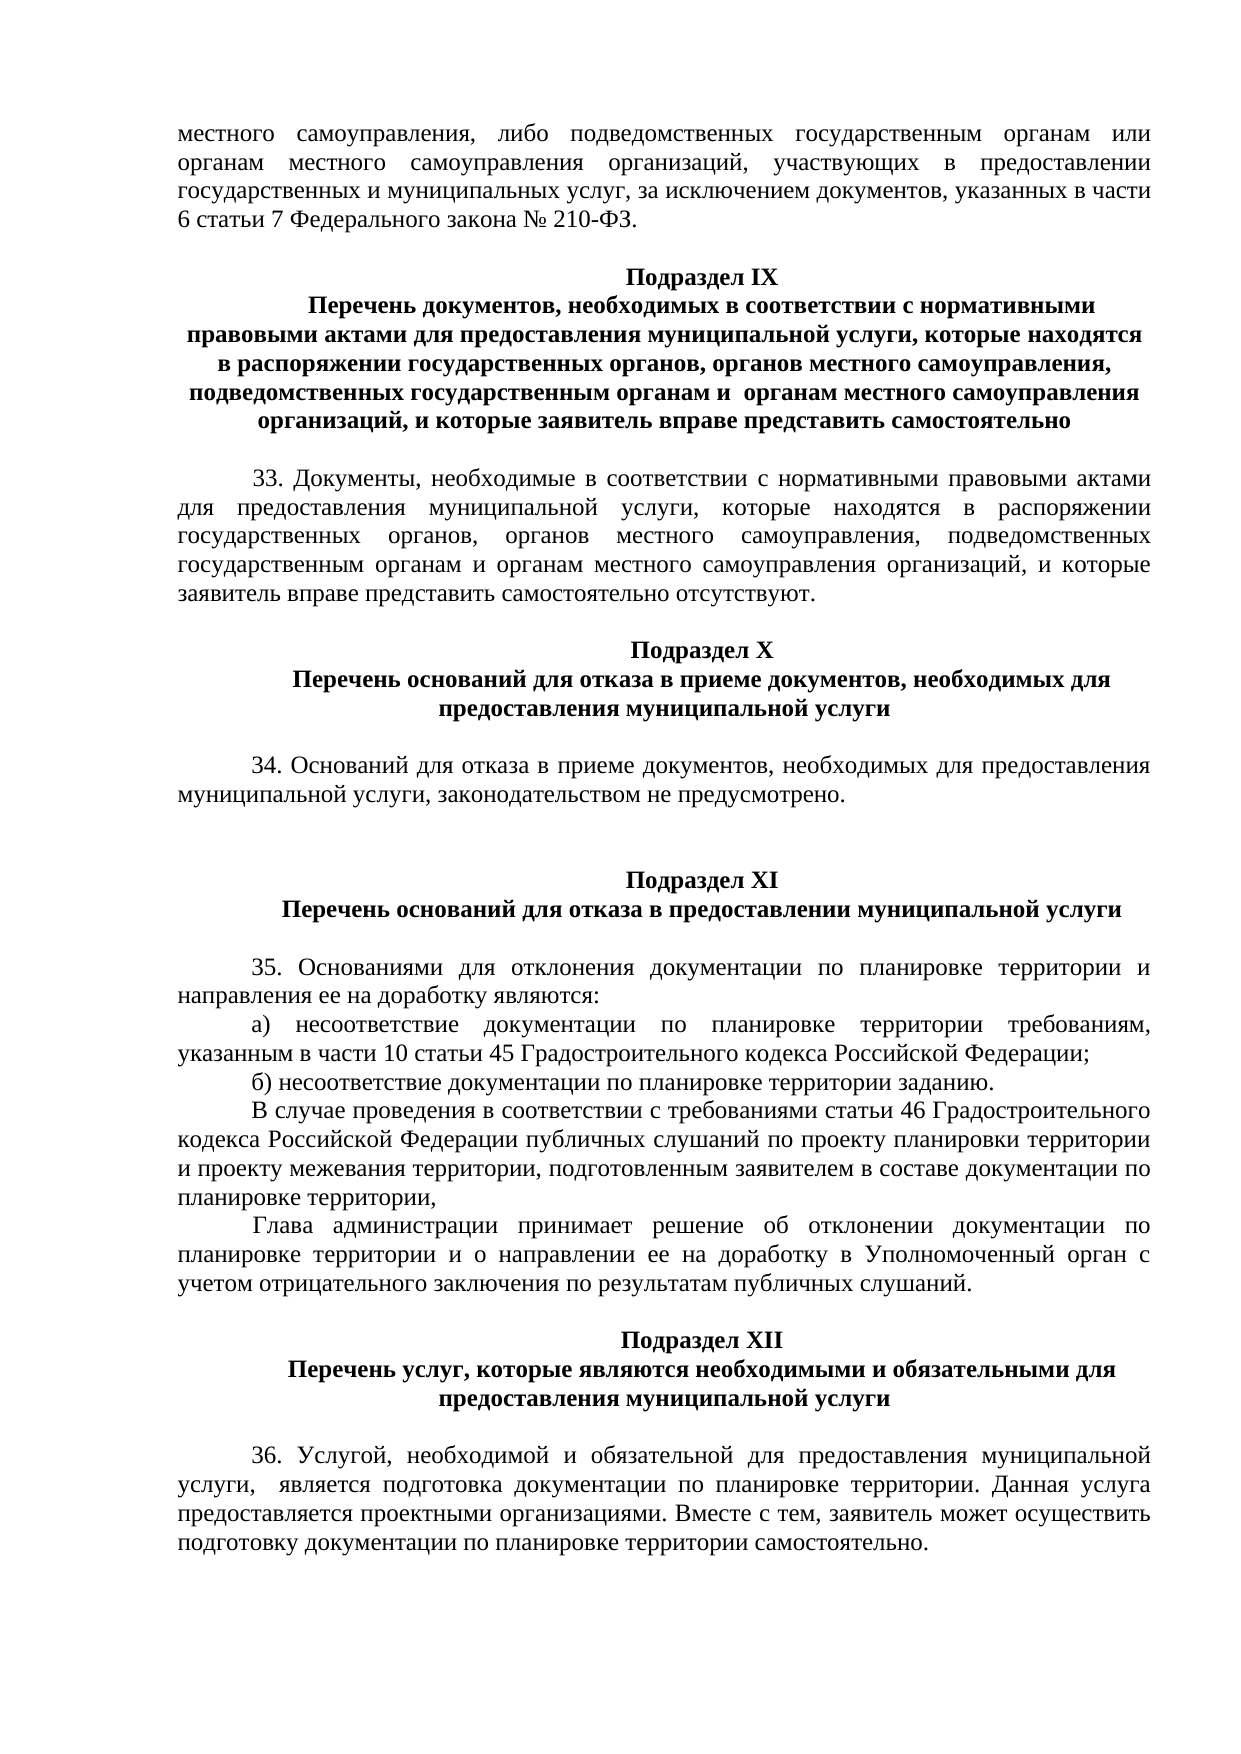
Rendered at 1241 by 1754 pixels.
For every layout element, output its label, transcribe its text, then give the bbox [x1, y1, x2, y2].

text правовыми актами для предоставления муниципальной услуги, которые находятся в распоряжении государственных органов, органов местного самоуправления, подведомственных государственным органам и органам местного самоуправления организаций, и которые заявитель вправе представить самостоятельно [177, 319, 1152, 434]
text Подраздел XI [177, 866, 1152, 894]
text 33. Документы, необходимые в соответствии с нормативными правовыми актами для предоставления муниципальной услуги, которые находятся в распоряжении государственных органов, органов местного самоуправления, подведомственных государственным органам и органам местного самоуправления организаций, и которые заявитель вправе представить самостоятельно отсутствуют. [177, 463, 1152, 607]
text Подраздел IX [177, 262, 1152, 291]
text Перечень документов, необходимых в соответствии с нормативными [177, 291, 1152, 319]
text 35. Основаниями для отклонения документации по планировке территории и направления ее на доработку являются: [177, 952, 1152, 1009]
text Глава администрации принимает решение об отклонении документации по планировке территории и о направлении ее на доработку в Уполномоченный орган с учетом отрицательного заключения по результатам публичных слушаний. [177, 1211, 1152, 1297]
text 34. Оснований для отказа в приеме документов, необходимых для предоставления муниципальной услуги, законодательством не предусмотрено. [177, 751, 1152, 808]
text Перечень оснований для отказа в предоставлении муниципальной услуги [177, 894, 1152, 923]
text Подраздел XII [177, 1326, 1152, 1354]
text 36. Услугой, необходимой и обязательной для предоставления муниципальной услуги, является подготовка документации по планировке территории. Данная услуга предоставляется проектными организациями. Вместе с тем, заявитель может осуществить подготовку документации по планировке территории самостоятельно. [177, 1441, 1152, 1556]
text а) несоответствие документации по планировке территории требованиям, указанным в части 10 статьи 45 Градостроительного кодекса Российской Федерации; [177, 1009, 1152, 1067]
text Подраздел X [177, 636, 1152, 664]
text Перечень оснований для отказа в приеме документов, необходимых для предоставления муниципальной услуги [177, 664, 1152, 722]
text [177, 118, 1152, 233]
text б) несоответствие документации по планировке территории заданию. [177, 1067, 1152, 1096]
text Перечень услуг, которые являются необходимыми и обязательными для предоставления муниципальной услуги [177, 1354, 1152, 1412]
text В случае проведения в соответствии с требованиями статьи 46 Градостроительного кодекса Российской Федерации публичных слушаний по проекту планировки территории и проекту межевания территории, подготовленным заявителем в составе документации по планировке территории, [177, 1096, 1152, 1211]
